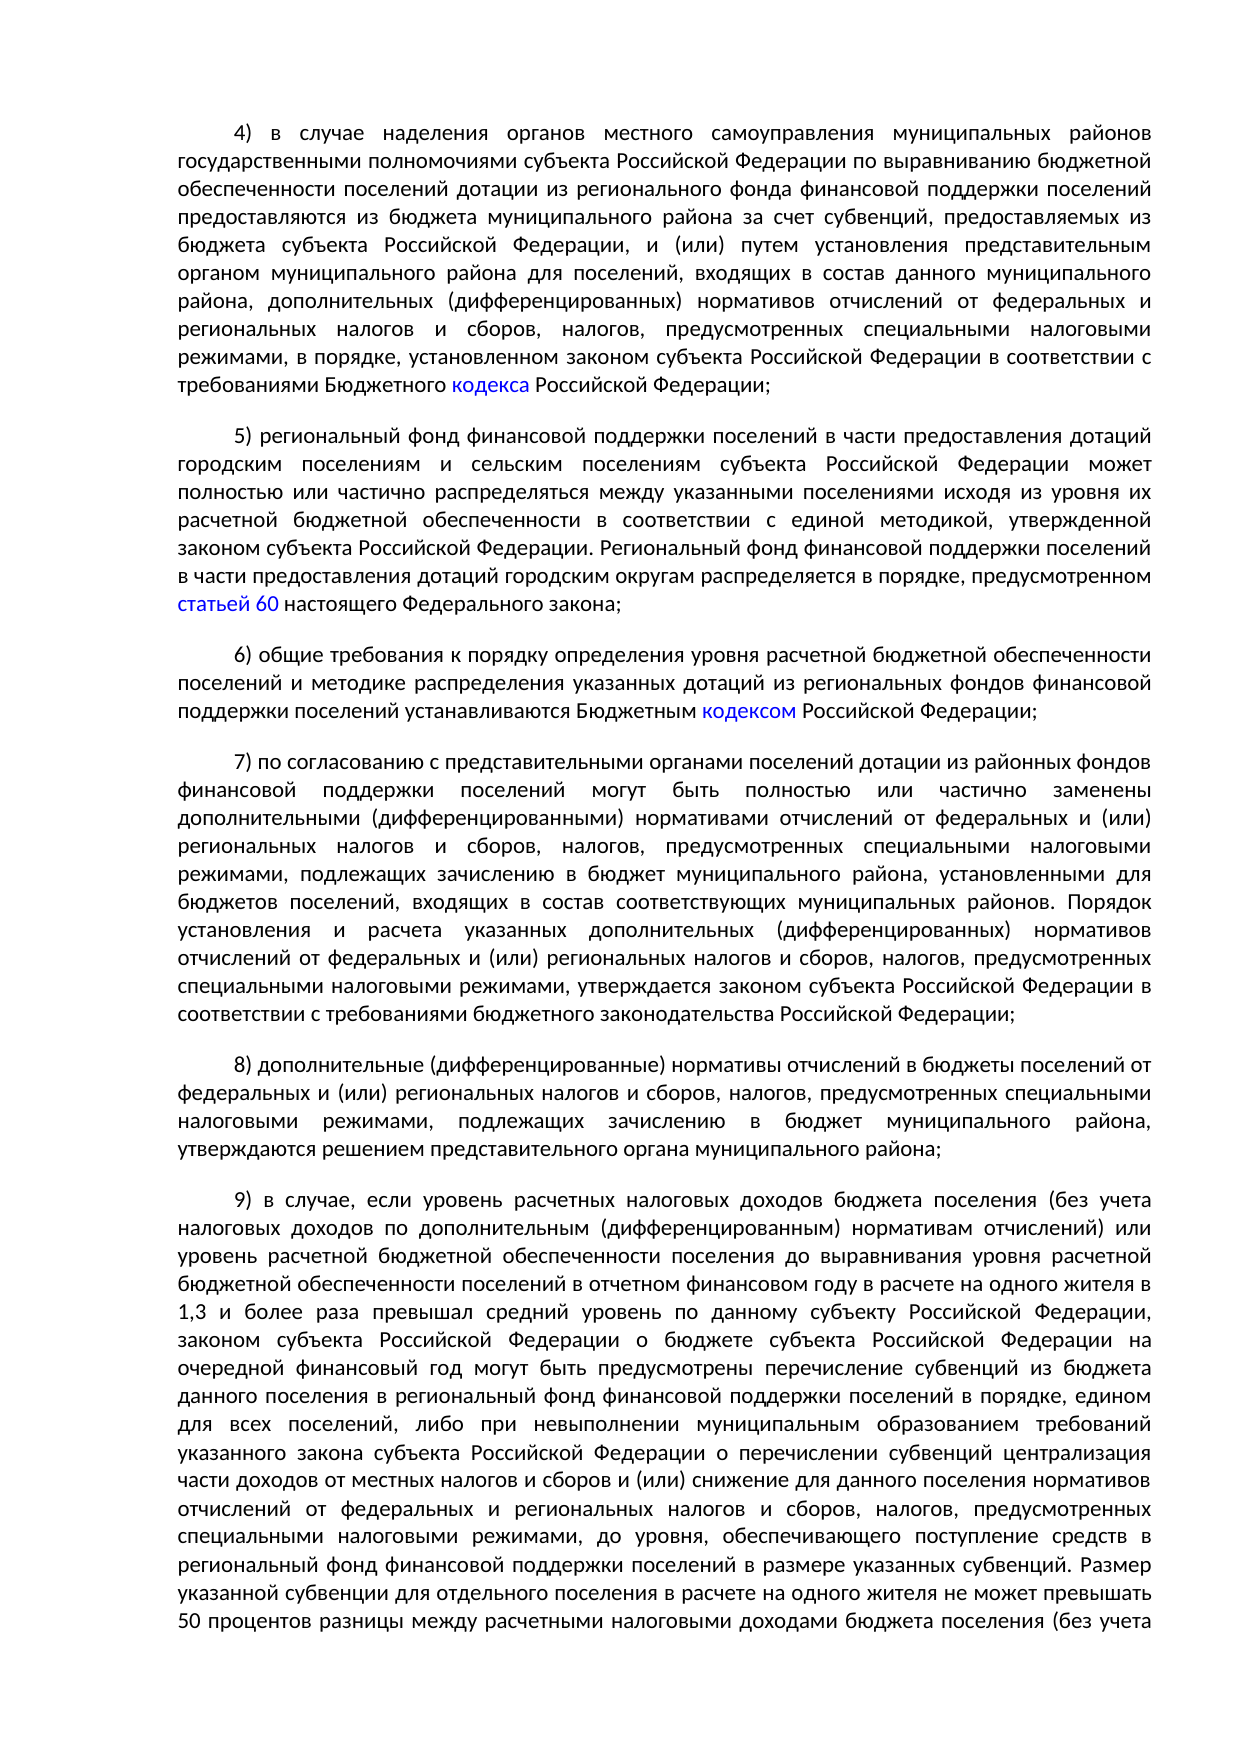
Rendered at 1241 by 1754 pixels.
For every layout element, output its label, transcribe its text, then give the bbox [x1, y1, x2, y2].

text 5) региональный фонд финансовой поддержки поселений в части предоставления дотаций городским поселениям и сельским поселениям субъекта Российской Федерации может полностью или частично распределяться между указанными поселениями исходя из уровня их расчетной бюджетной обеспеченности в соответствии с единой методикой, утвержденной законом субъекта Российской Федерации. Региональный фонд финансовой поддержки поселений в части предоставления дотаций городским округам распределяется в порядке, предусмотренном статьей 60 настоящего Федерального закона; [177, 421, 1152, 617]
text 6) общие требования к порядку определения уровня расчетной бюджетной обеспеченности поселений и методике распределения указанных дотаций из региональных фондов финансовой поддержки поселений устанавливаются Бюджетным кодексом Российской Федерации; [177, 640, 1152, 724]
text 8) дополнительные (дифференцированные) нормативы отчислений в бюджеты поселений от федеральных и (или) региональных налогов и сборов, налогов, предусмотренных специальными налоговыми режимами, подлежащих зачислению в бюджет муниципального района, утверждаются решением представительного органа муниципального района; [177, 1050, 1152, 1162]
text 4) в случае наделения органов местного самоуправления муниципальных районов государственными полномочиями субъекта Российской Федерации по выравниванию бюджетной обеспеченности поселений дотации из регионального фонда финансовой поддержки поселений предоставляются из бюджета муниципального района за счет субвенций, предоставляемых из бюджета субъекта Российской Федерации, и (или) путем установления представительным органом муниципального района для поселений, входящих в состав данного муниципального района, дополнительных (дифференцированных) нормативов отчислений от федеральных и региональных налогов и сборов, налогов, предусмотренных специальными налоговыми режимами, в порядке, установленном законом субъекта Российской Федерации в соответствии с требованиями Бюджетного кодекса Российской Федерации; [177, 118, 1152, 398]
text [177, 1185, 1152, 1634]
text 7) по согласованию с представительными органами поселений дотации из районных фондов финансовой поддержки поселений могут быть полностью или частично заменены дополнительными (дифференцированными) нормативами отчислений от федеральных и (или) региональных налогов и сборов, налогов, предусмотренных специальными налоговыми режимами, подлежащих зачислению в бюджет муниципального района, установленными для бюджетов поселений, входящих в состав соответствующих муниципальных районов. Порядок установления и расчета указанных дополнительных (дифференцированных) нормативов отчислений от федеральных и (или) региональных налогов и сборов, налогов, предусмотренных специальными налоговыми режимами, утверждается законом субъекта Российской Федерации в соответствии с требованиями бюджетного законодательства Российской Федерации; [177, 747, 1152, 1027]
